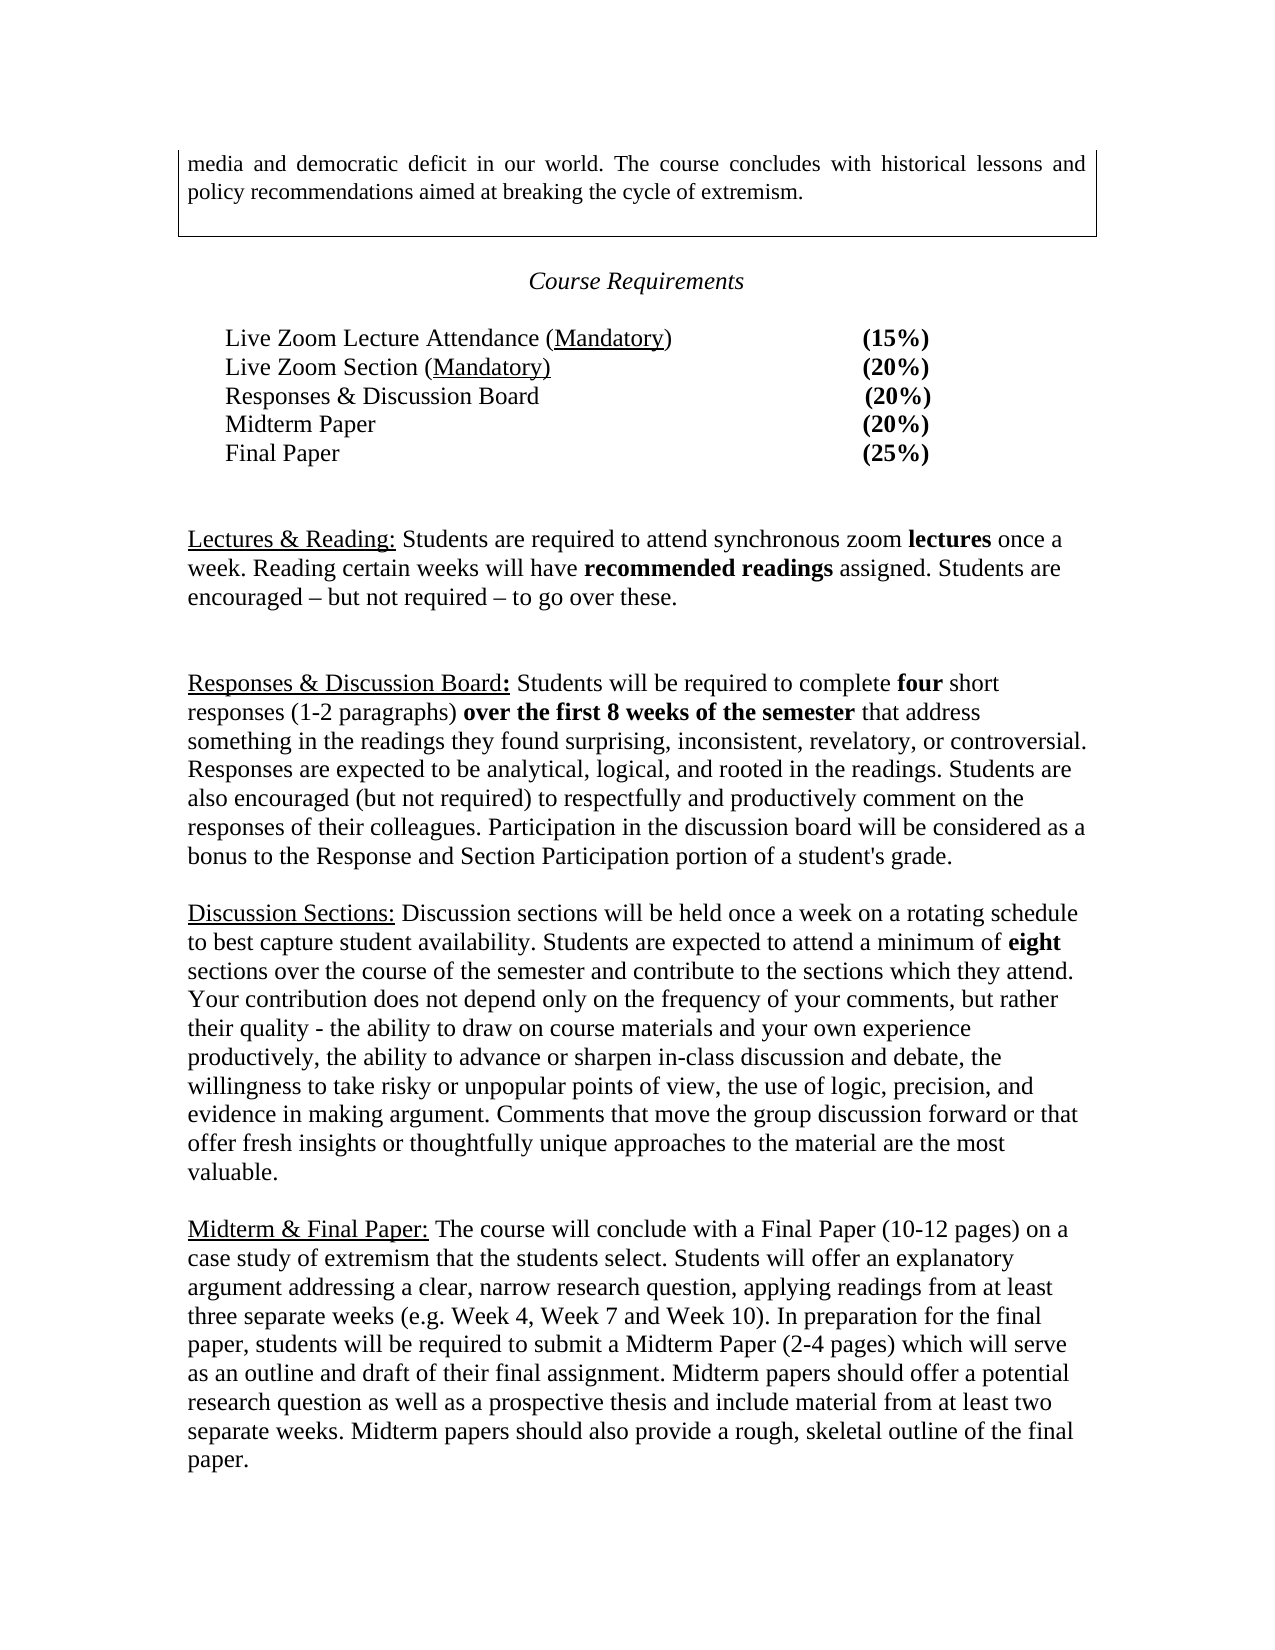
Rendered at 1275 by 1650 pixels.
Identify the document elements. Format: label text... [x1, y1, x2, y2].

text Midterm & Final Paper: The course will conclude with a Final Paper (10-12 pages) on a case study of extremism that the students select. Students will offer an explanatory argument addressing a clear, narrow research question, applying readings from at least three separate weeks (e.g. Week 4, Week 7 and Week 10). In preparation for the final paper, students will be required to submit a Midterm Paper (2-4 pages) which will serve as an outline and draft of their final assignment. Midterm papers should offer a potential research question as well as a prospective thesis and include material from at least two separate weeks. Midterm papers should also provide a rough, skeletal outline of the final paper. [187, 1214, 1087, 1473]
text Live Zoom Lecture Attendance (Mandatory) (15%) [225, 323, 1087, 352]
text Lectures & Reading: Students are required to attend synchronous zoom lectures once a week. Reading certain weeks will have recommended readings assigned. Students are encouraged – but not required – to go over these. [187, 524, 1087, 611]
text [179, 150, 1096, 236]
text Midterm Paper (20%) [225, 409, 1087, 438]
text Discussion Sections: Discussion sections will be held once a week on a rotating schedule to best capture student availability. Students are expected to attend a minimum of eight sections over the course of the semester and contribute to the sections which they attend. Your contribution does not depend only on the frequency of your comments, but rather their quality - the ability to draw on course materials and your own experience productively, the ability to advance or sharpen in-class discussion and debate, the willingness to take risky or unpopular points of view, the use of logic, precision, and evidence in making argument. Comments that move the group discussion forward or that offer fresh insights or thoughtfully unique approaches to the material are the most valuable. [187, 898, 1087, 1186]
text Live Zoom Section (Mandatory) (20%) [225, 352, 1087, 381]
text Course Requirements [187, 266, 1087, 294]
text Final Paper (25%) [225, 438, 1087, 467]
text Responses & Discussion Board: Students will be required to complete four short responses (1-2 paragraphs) over the first 8 weeks of the semester that address something in the readings they found surprising, inconsistent, revelatory, or controversial. Responses are expected to be analytical, logical, and rooted in the readings. Students are also encouraged (but not required) to respectfully and productively comment on the responses of their colleagues. Participation in the discussion board will be considered as a bonus to the Response and Section Participation portion of a student's grade. [187, 668, 1087, 869]
text Responses & Discussion Board (20%) [225, 381, 1087, 409]
